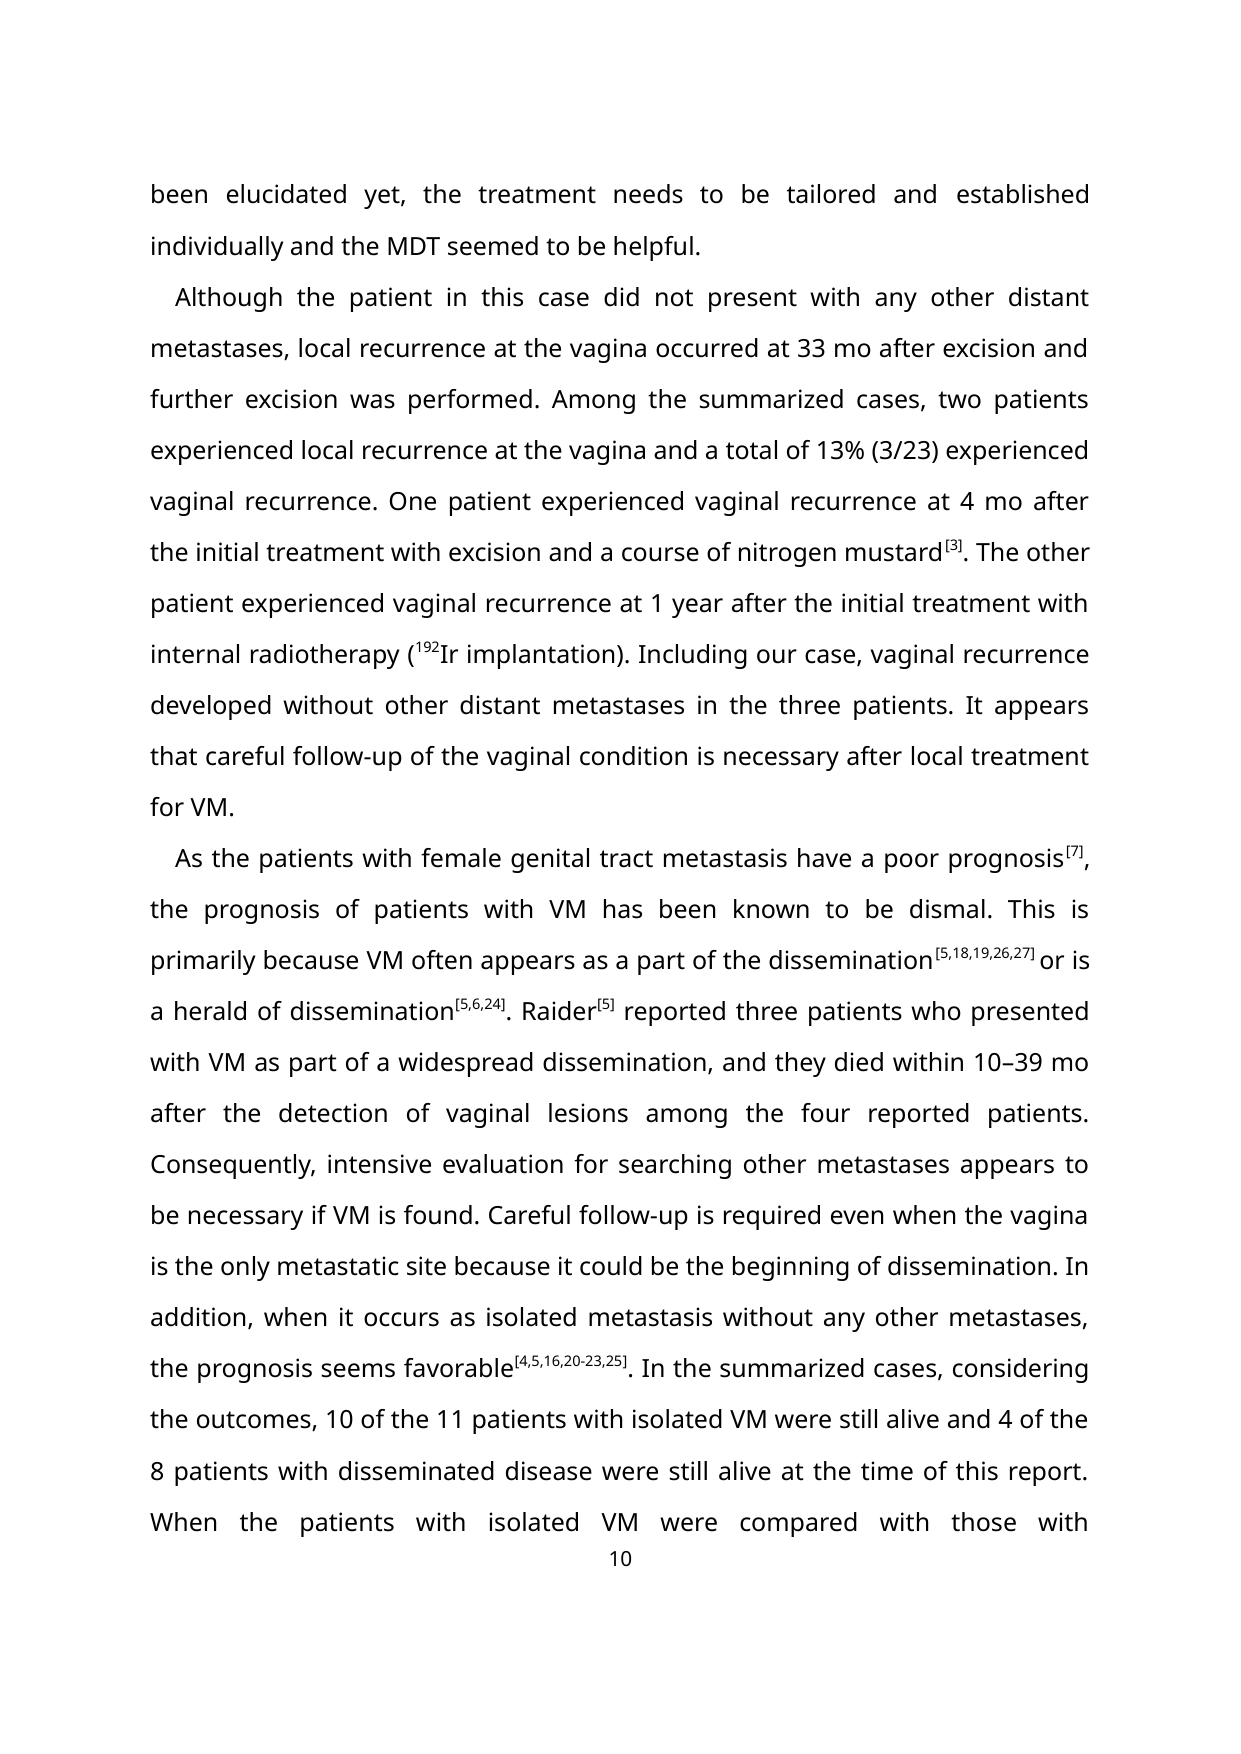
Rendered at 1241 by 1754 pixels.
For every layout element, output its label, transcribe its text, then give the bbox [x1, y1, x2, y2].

text Although the patient in this case did not present with any other distant metastases, local recurrence at the vagina occurred at 33 mo after excision and further excision was performed. Among the summarized cases, two patients experienced local recurrence at the vagina and a total of 13% (3/23) experienced vaginal recurrence. One patient experienced vaginal recurrence at 4 mo after the initial treatment with excision and a course of nitrogen mustard[3]. The other patient experienced vaginal recurrence at 1 year after the initial treatment with internal radiotherapy (192Ir implantation). Including our case, vaginal recurrence developed without other distant metastases in the three patients. It appears that careful follow-up of the vaginal condition is necessary after local treatment for VM. [150, 279, 1090, 824]
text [150, 177, 1090, 262]
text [150, 841, 1090, 1538]
